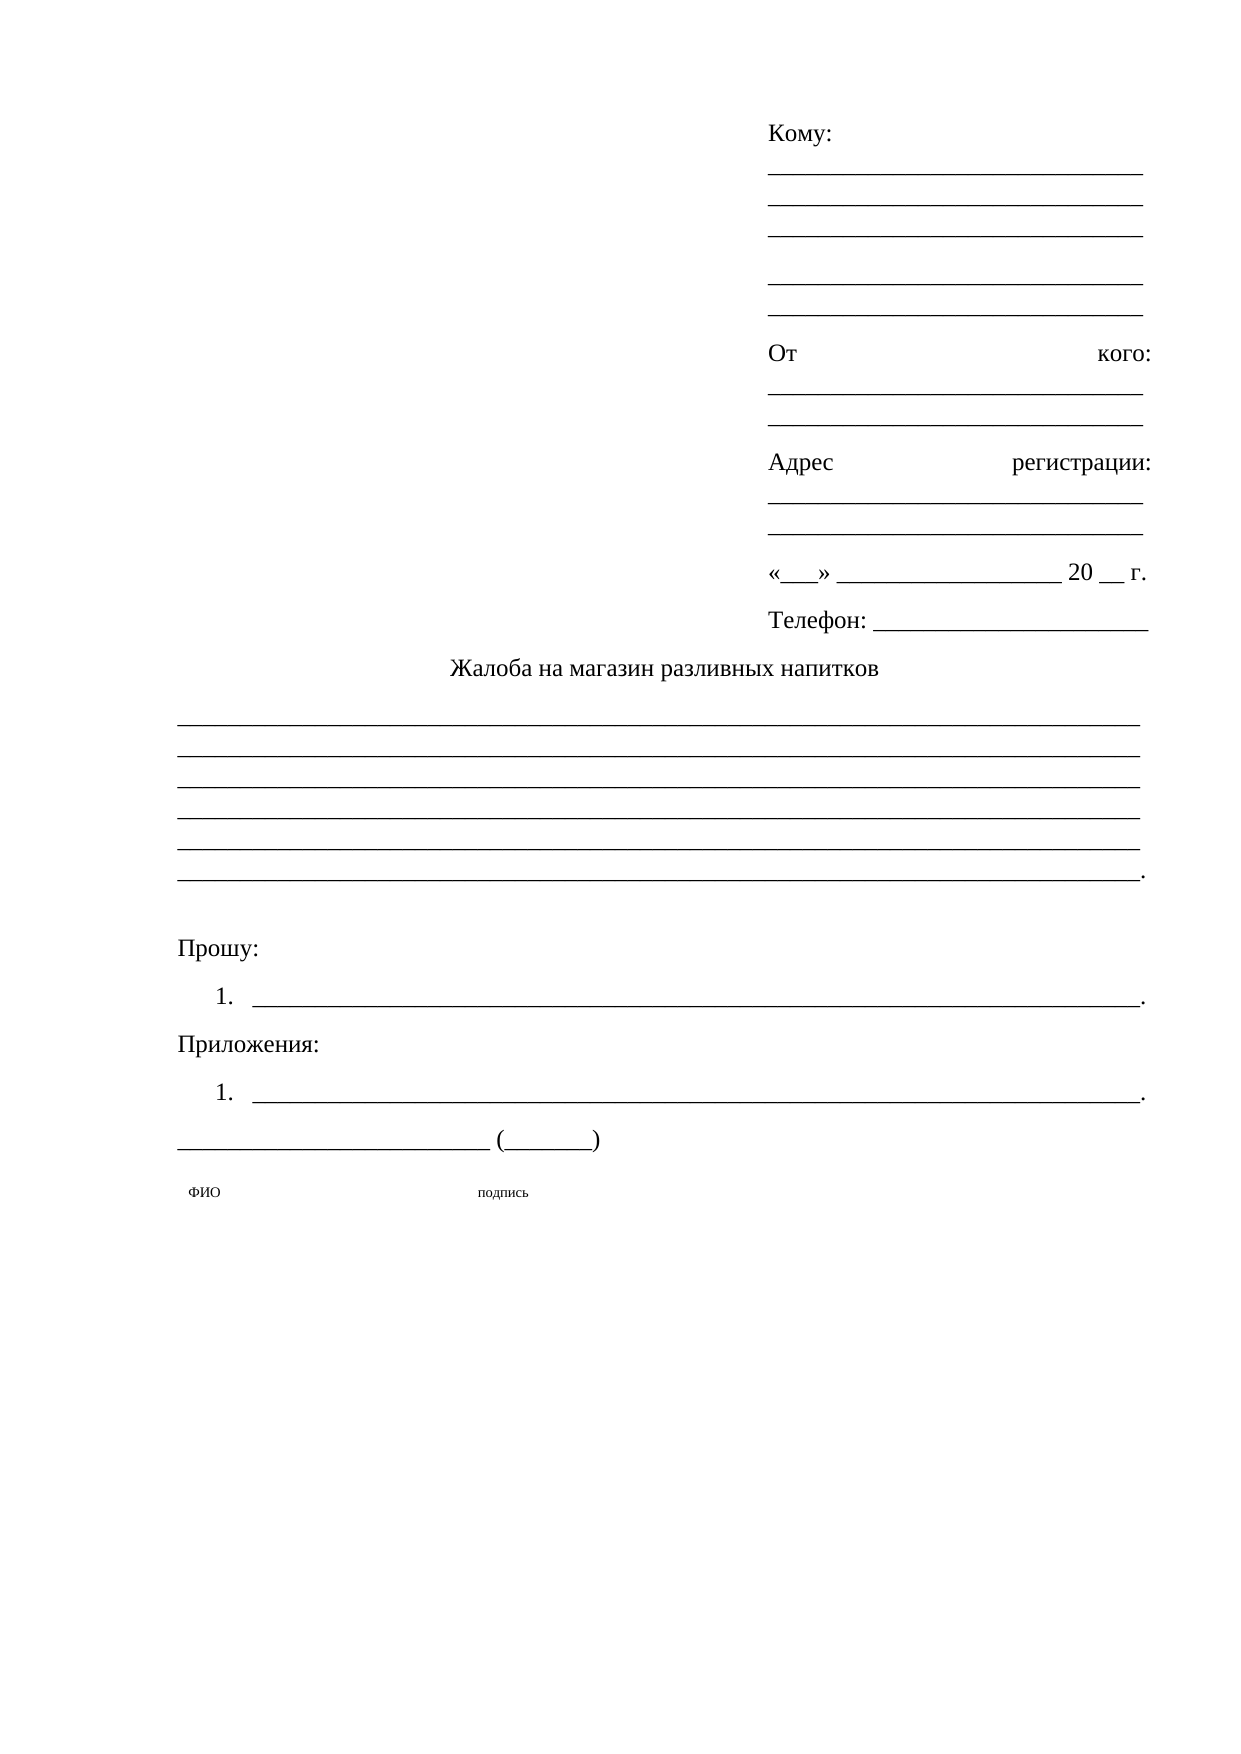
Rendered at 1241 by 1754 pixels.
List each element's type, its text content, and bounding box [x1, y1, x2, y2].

text _________________________ (_______) [177, 1124, 1152, 1153]
text От кого: ____________________________________________________________ [768, 338, 1152, 428]
text Приложения: [177, 1029, 1152, 1058]
text Жалоба на магазин разливных напитков [177, 653, 1152, 681]
text Телефон: ______________________ [768, 605, 1152, 634]
text Адрес регистрации: ____________________________________________________________ [768, 447, 1152, 538]
text ______________________________________________________________________________________________________________________________________________________________________________________________________________________________________________________________________________________________________________________________________________________________________________________________________________________________________________________________________________. [177, 700, 1152, 914]
text «___» __________________ 20 __ г. [768, 557, 1152, 586]
text Прошу: [177, 933, 1152, 962]
list _______________________________________________________________________. [215, 1077, 1152, 1105]
text ____________________________________________________________ [768, 259, 1152, 319]
text Кому: __________________________________________________________________________________________ [768, 118, 1152, 240]
list _______________________________________________________________________. [215, 981, 1152, 1010]
text ФИО подпись [177, 1172, 1152, 1201]
